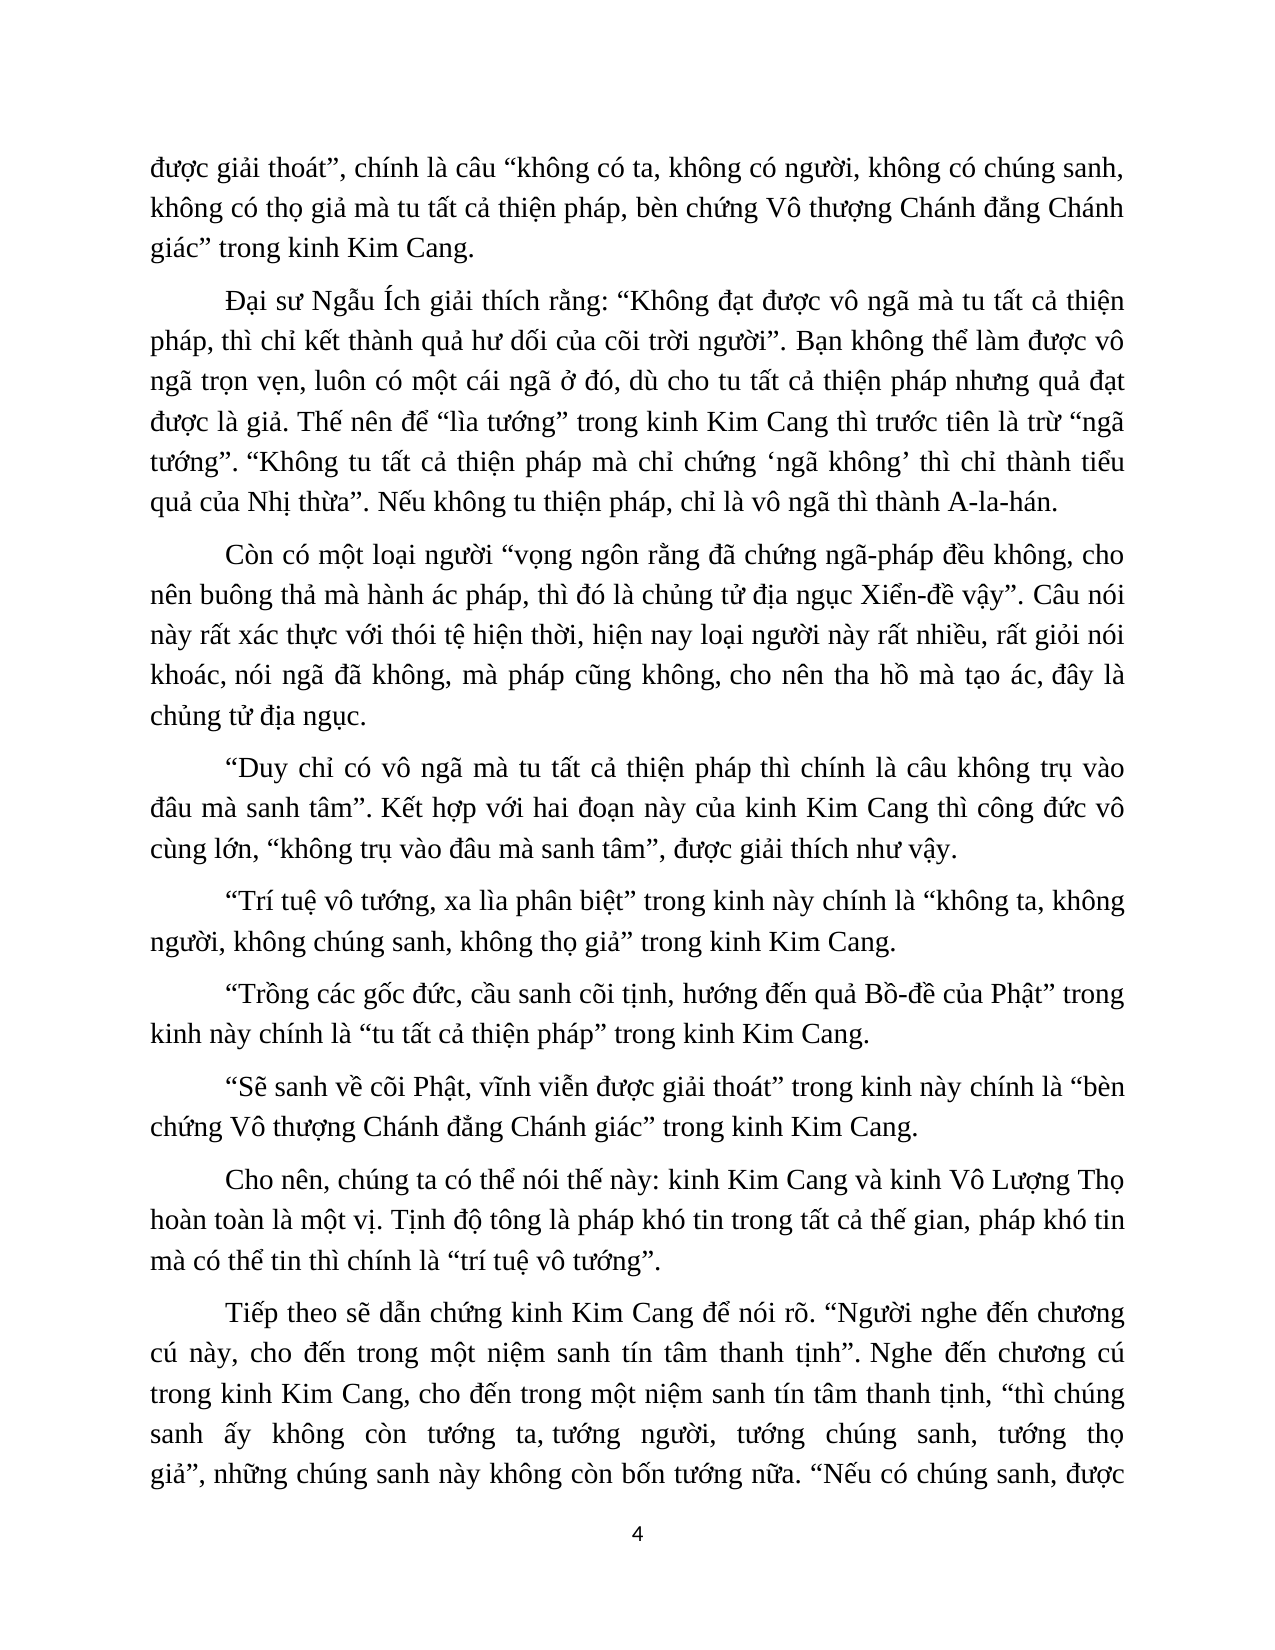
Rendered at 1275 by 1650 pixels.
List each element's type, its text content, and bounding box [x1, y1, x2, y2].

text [150, 150, 1125, 264]
text “Trồng các gốc đức, cầu sanh cõi tịnh, hướng đến quả Bồ-đề của Phật” trong kinh này chính là “tu tất cả thiện pháp” trong kinh Kim Cang. [150, 976, 1125, 1050]
text “Sẽ sanh về cõi Phật, vĩnh viễn được giải thoát” trong kinh này chính là “bèn chứng Vô thượng Chánh đẳng Chánh giác” trong kinh Kim Cang. [150, 1069, 1125, 1143]
text Cho nên, chúng ta có thể nói thế này: kinh Kim Cang và kinh Vô Lượng Thọ hoàn toàn là một vị. Tịnh độ tông là pháp khó tin trong tất cả thế gian, pháp khó tin mà có thể tin thì chính là “trí tuệ vô tướng”. [150, 1162, 1125, 1276]
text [150, 1295, 1125, 1490]
text Đại sư Ngẫu Ích giải thích rằng: “Không đạt được vô ngã mà tu tất cả thiện pháp, thì chỉ kết thành quả hư dối của cõi trời người”. Bạn không thể làm được vô ngã trọn vẹn, luôn có một cái ngã ở đó, dù cho tu tất cả thiện pháp nhưng quả đạt được là giả. Thế nên để “lìa tướng” trong kinh Kim Cang thì trước tiên là trừ “ngã tướng”. “Không tu tất cả thiện pháp mà chỉ chứng ‘ngã không’ thì chỉ thành tiểu quả của Nhị thừa”. Nếu không tu thiện pháp, chỉ là vô ngã thì thành A-la-hán. [150, 283, 1125, 518]
text “Duy chỉ có vô ngã mà tu tất cả thiện pháp thì chính là câu không trụ vào đâu mà sanh tâm”. Kết hợp với hai đoạn này của kinh Kim Cang thì công đức vô cùng lớn, “không trụ vào đâu mà sanh tâm”, được giải thích như vậy. [150, 750, 1125, 864]
text “Trí tuệ vô tướng, xa lìa phân biệt” trong kinh này chính là “không ta, không người, không chúng sanh, không thọ giả” trong kinh Kim Cang. [150, 883, 1125, 957]
text Còn có một loại người “vọng ngôn rằng đã chứng ngã-pháp đều không, cho nên buông thả mà hành ác pháp, thì đó là chủng tử địa ngục Xiển-đề vậy”. Câu nói này rất xác thực với thói tệ hiện thời, hiện nay loại người này rất nhiều, rất giỏi nói khoác, nói ngã đã không, mà pháp cũng không, cho nên tha hồ mà tạo ác, đây là chủng tử địa ngục. [150, 537, 1125, 731]
